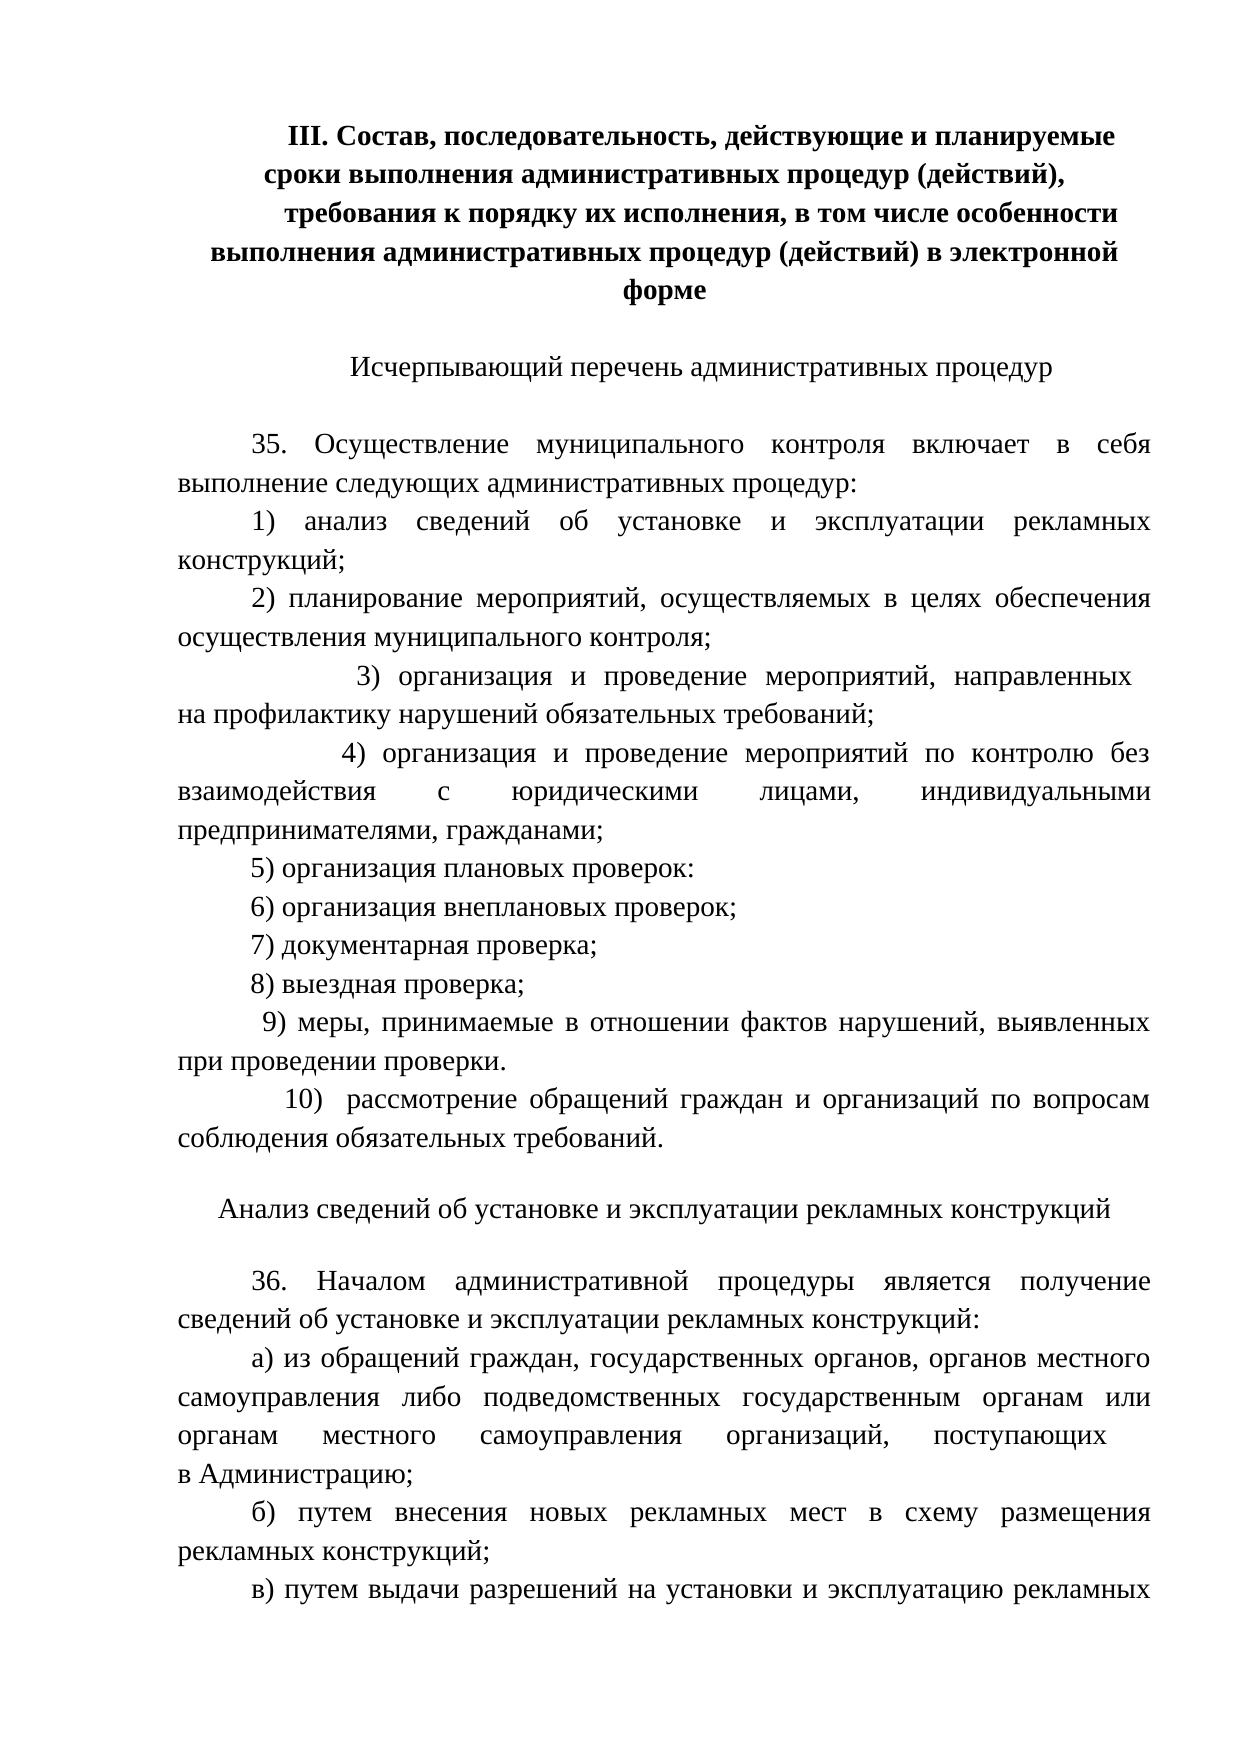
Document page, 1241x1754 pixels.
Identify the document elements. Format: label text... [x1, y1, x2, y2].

text 1) анализ сведений об установке и эксплуатации рекламных конструкций; [177, 503, 1152, 576]
text III. Состав, последовательность, действующие и планируемые сроки выполнения административных процедур (действий), [177, 118, 1152, 190]
text 2) планирование мероприятий, осуществляемых в целях обеспечения осуществления муниципального контроля; [177, 581, 1152, 653]
text Исчерпывающий перечень административных процедур [177, 349, 1152, 383]
text 6) организация внеплановых проверок; [177, 889, 1152, 922]
text 5) организация плановых проверок: [177, 850, 1152, 884]
text 35. Осуществление муниципального контроля включает в себя выполнение следующих административных процедур: [177, 426, 1152, 498]
text 4) организация и проведение мероприятий по контролю без взаимодействия с юридическими лицами, индивидуальными предпринимателями, гражданами; [177, 735, 1152, 845]
text 8) выездная проверка; [177, 966, 1152, 999]
text Анализ сведений об установке и эксплуатации рекламных конструкций [177, 1191, 1152, 1224]
text 10) рассмотрение обращений граждан и организаций по вопросам соблюдения обязательных требований. [177, 1082, 1152, 1154]
text б) путем внесения новых рекламных мест в схему размещения рекламных конструкций; [177, 1494, 1152, 1566]
text 3) организация и проведение мероприятий, направленных на профилактику нарушений обязательных требований; [177, 658, 1152, 730]
text 9) меры, принимаемые в отношении фактов нарушений, выявленных при проведении проверки. [177, 1004, 1152, 1077]
text 36. Началом административной процедуры является получение сведений об установке и эксплуатации рекламных конструкций: [177, 1263, 1152, 1335]
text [177, 1571, 1152, 1605]
text 7) документарная проверка; [177, 927, 1152, 961]
text требования к порядку их исполнения, в том числе особенности выполнения административных процедур (действий) в электронной форме [177, 195, 1152, 306]
text а) из обращений граждан, государственных органов, органов местного самоуправления либо подведомственных государственным органам или органам местного самоуправления организаций, поступающих в Администрацию; [177, 1340, 1152, 1489]
